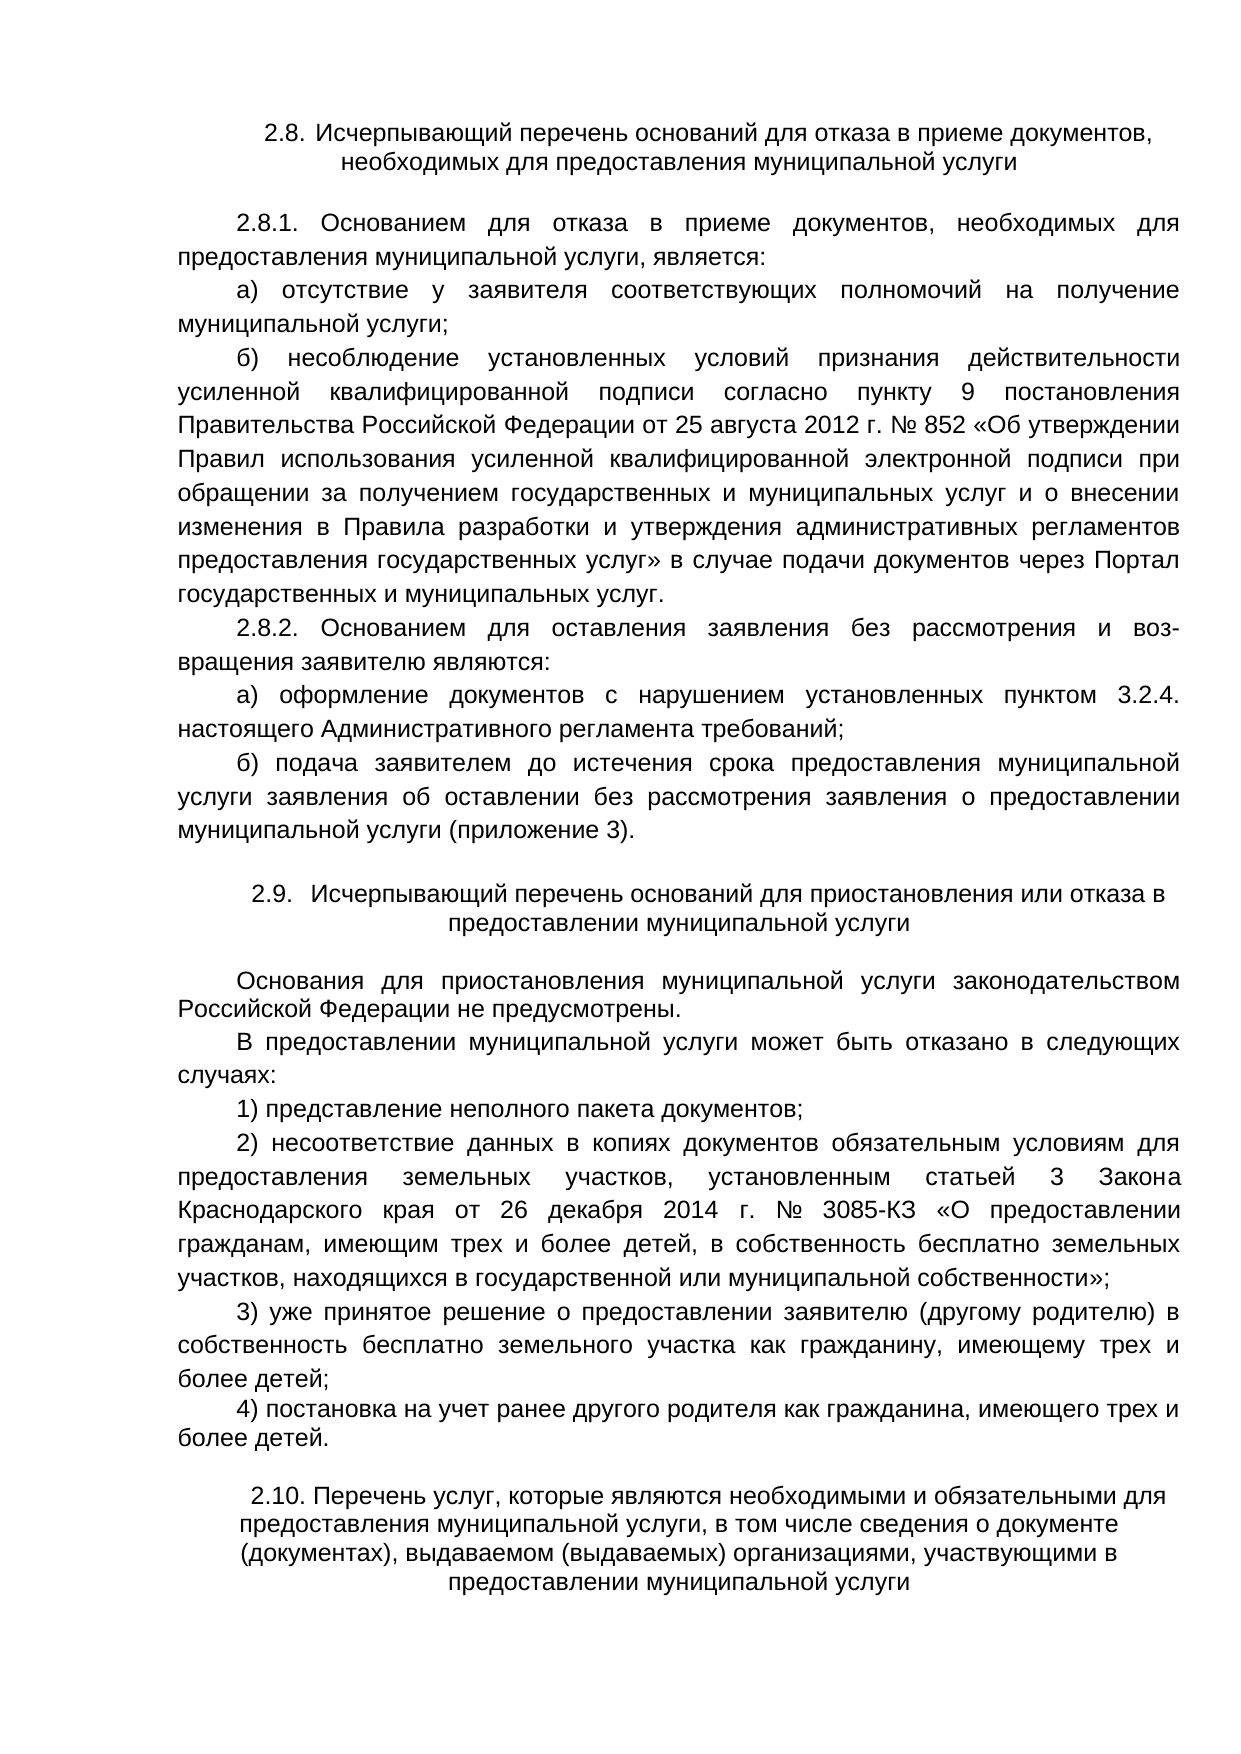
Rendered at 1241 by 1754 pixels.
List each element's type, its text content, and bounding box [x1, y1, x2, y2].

text 4) постановка на учет ранее другого родителя как гражданина, имеющего трех и более детей. [177, 1394, 1181, 1452]
list Исчерпывающий перечень оснований для приостановления или отказа в предоставлении муниципальной услуги [177, 879, 1181, 937]
text 3) уже принятое решение о предоставлении заявителю (другому родителю) в собственность бесплатно земельного участка как гражданину, имеющему трех и более детей; [177, 1293, 1181, 1394]
text б) подача заявителем до истечения срока предоставления муниципальной услуги заявления об оставлении без рассмотрения заявления о предоставлении муниципальной услуги (приложение 3). [177, 744, 1181, 846]
text а) отсутствие у заявителя соответствующих полномочий на получение муниципальной услуги; [177, 272, 1181, 339]
text 2) несоответствие данных в копиях документов обязательным условиям для предоставления земельных участков, установленным статьей 3 Закона Краснодарского края от 26 декабря 2014 г. № 3085-КЗ «О предоставлении гражданам, имеющим трех и более детей, в собственность бесплатно земельных участков, находящихся в государственной или муниципальной собственности»; [177, 1124, 1181, 1293]
text а) оформление документов с нарушением установленных пунктом 3.2.4. настоящего Административного регламента требований; [177, 677, 1181, 744]
text 2.8.2. Основанием для оставления заявления без рассмотрения и воз-вращения заявителю являются: [177, 609, 1181, 677]
list Исчерпывающий перечень оснований для отказа в приеме документов, необходимых для предоставления муниципальной услуги [177, 118, 1181, 176]
text б) несоблюдение установленных условий признания действительности усиленной квалифицированной подписи согласно пункту 9 постановления Правительства Российской Федерации от 25 августа 2012 г. № 852 «Об утверждении Правил использования усиленной квалифицированной электронной подписи при обращении за получением государственных и муниципальных услуг и о внесении изменения в Правила разработки и утверждения административных регламентов предоставления государственных услуг» в случае подачи документов через Портал государственных и муниципальных услуг. [177, 339, 1181, 609]
text 1) представление неполного пакета документов; [177, 1091, 1181, 1124]
text В предоставлении муниципальной услуги может быть отказано в следующих случаях: [177, 1023, 1181, 1091]
text Основания для приостановления муниципальной услуги законодательством Российской Федерации не предусмотрены. [177, 966, 1181, 1023]
text 2.10. Перечень услуг, которые являются необходимыми и обязательными для предоставления муниципальной услуги, в том числе сведения о документе (документах), выдаваемом (выдаваемых) организациями, участвующими в предоставлении муниципальной услуги [177, 1481, 1181, 1596]
text 2.8.1. Основанием для отказа в приеме документов, необходимых для предоставления муниципальной услуги, является: [177, 204, 1181, 272]
